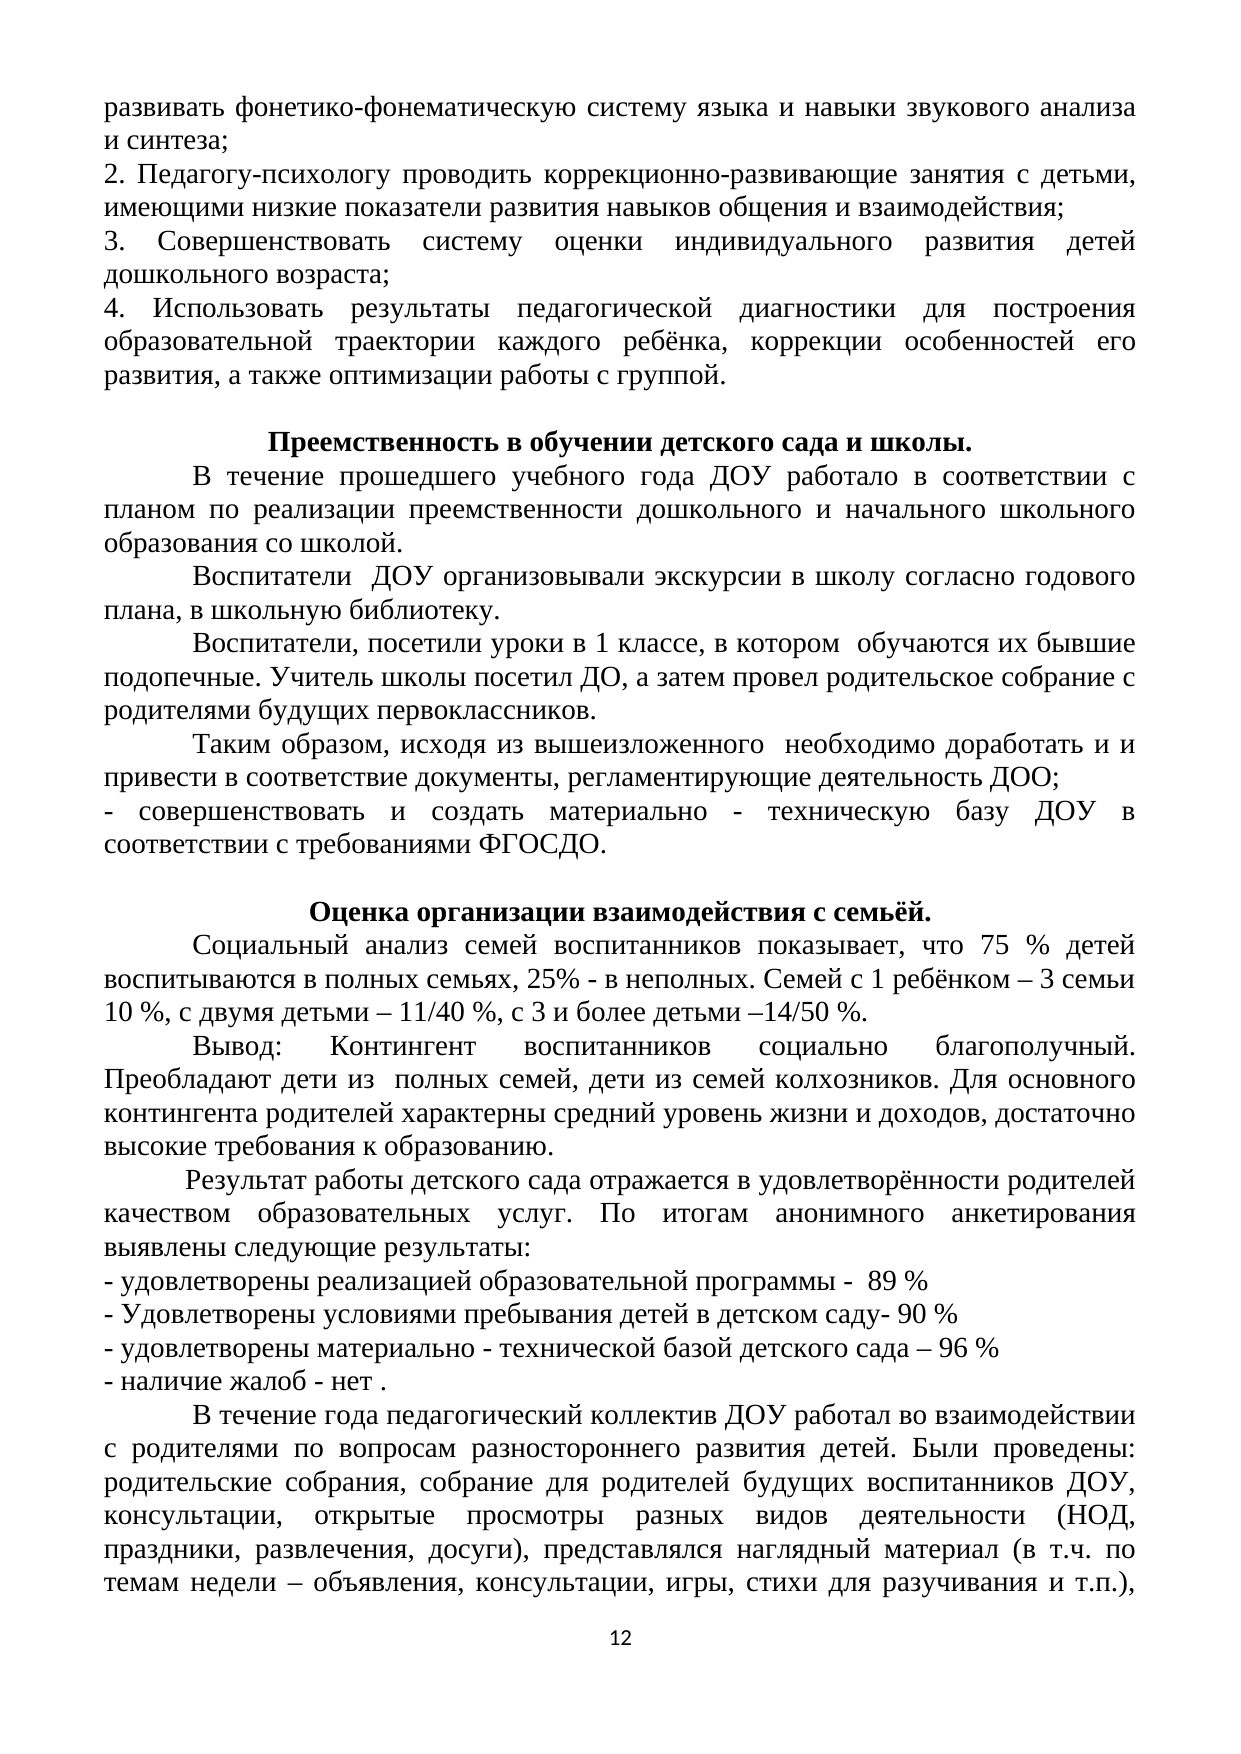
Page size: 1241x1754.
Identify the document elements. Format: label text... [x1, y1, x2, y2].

text Таким образом, исходя из вышеизложенного необходимо доработать и и привести в соответствие документы, регламентирующие деятельность ДОО; [103, 726, 1137, 793]
text Преемственность в обучении детского сада и школы. [103, 424, 1137, 458]
text - наличие жалоб - нет . [103, 1363, 1137, 1397]
text 3. Совершенствовать систему оценки индивидуального развития детей дошкольного возраста; [103, 223, 1137, 290]
text Результат работы детского сада отражается в удовлетворённости родителей качеством образовательных услуг. По итогам анонимного анкетирования выявлены следующие результаты: [103, 1162, 1137, 1263]
text Воспитатели ДОУ организовывали экскурсии в школу согласно годового плана, в школьную библиотеку. [103, 558, 1137, 625]
text Социальный анализ семей воспитанников показывает, что 75 % детей воспитываются в полных семьях, 25% - в неполных. Семей с 1 ребёнком – 3 семьи 10 %, с двумя детьми – 11/40 %, с 3 и более детьми –14/50 %. [103, 927, 1137, 1028]
text 2. Педагогу-психологу проводить коррекционно-развивающие занятия с детьми, имеющими низкие показатели развития навыков общения и взаимодействия; [103, 156, 1137, 223]
text В течение прошедшего учебного года ДОУ работало в соответствии с планом по реализации преемственности дошкольного и начального школьного образования со школой. [103, 458, 1137, 558]
text Оценка организации взаимодействия с семьёй. [103, 894, 1137, 927]
text - Удовлетворены условиями пребывания детей в детском саду- 90 % [103, 1296, 1137, 1330]
text - удовлетворены материально - технической базой детского сада – 96 % [103, 1330, 1137, 1363]
text - удовлетворены реализацией образовательной программы - 89 % [103, 1263, 1137, 1296]
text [103, 89, 1137, 156]
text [103, 1397, 1137, 1598]
text Воспитатели, посетили уроки в 1 классе, в котором обучаются их бывшие подопечные. Учитель школы посетил ДО, а затем провел родительское собрание с родителями будущих первоклассников. [103, 625, 1137, 726]
text - совершенствовать и создать материально - техническую базу ДОУ в соответствии с требованиями ФГОСДО. [103, 793, 1137, 860]
text Вывод: Контингент воспитанников социально благополучный. Преобладают дети из полных семей, дети из семей колхозников. Для основного контингента родителей характерны средний уровень жизни и доходов, достаточно высокие требования к образованию. [103, 1028, 1137, 1162]
text 4. Использовать результаты педагогической диагностики для построения образовательной траектории каждого ребёнка, коррекции особенностей его развития, а также оптимизации работы с группой. [103, 290, 1137, 391]
